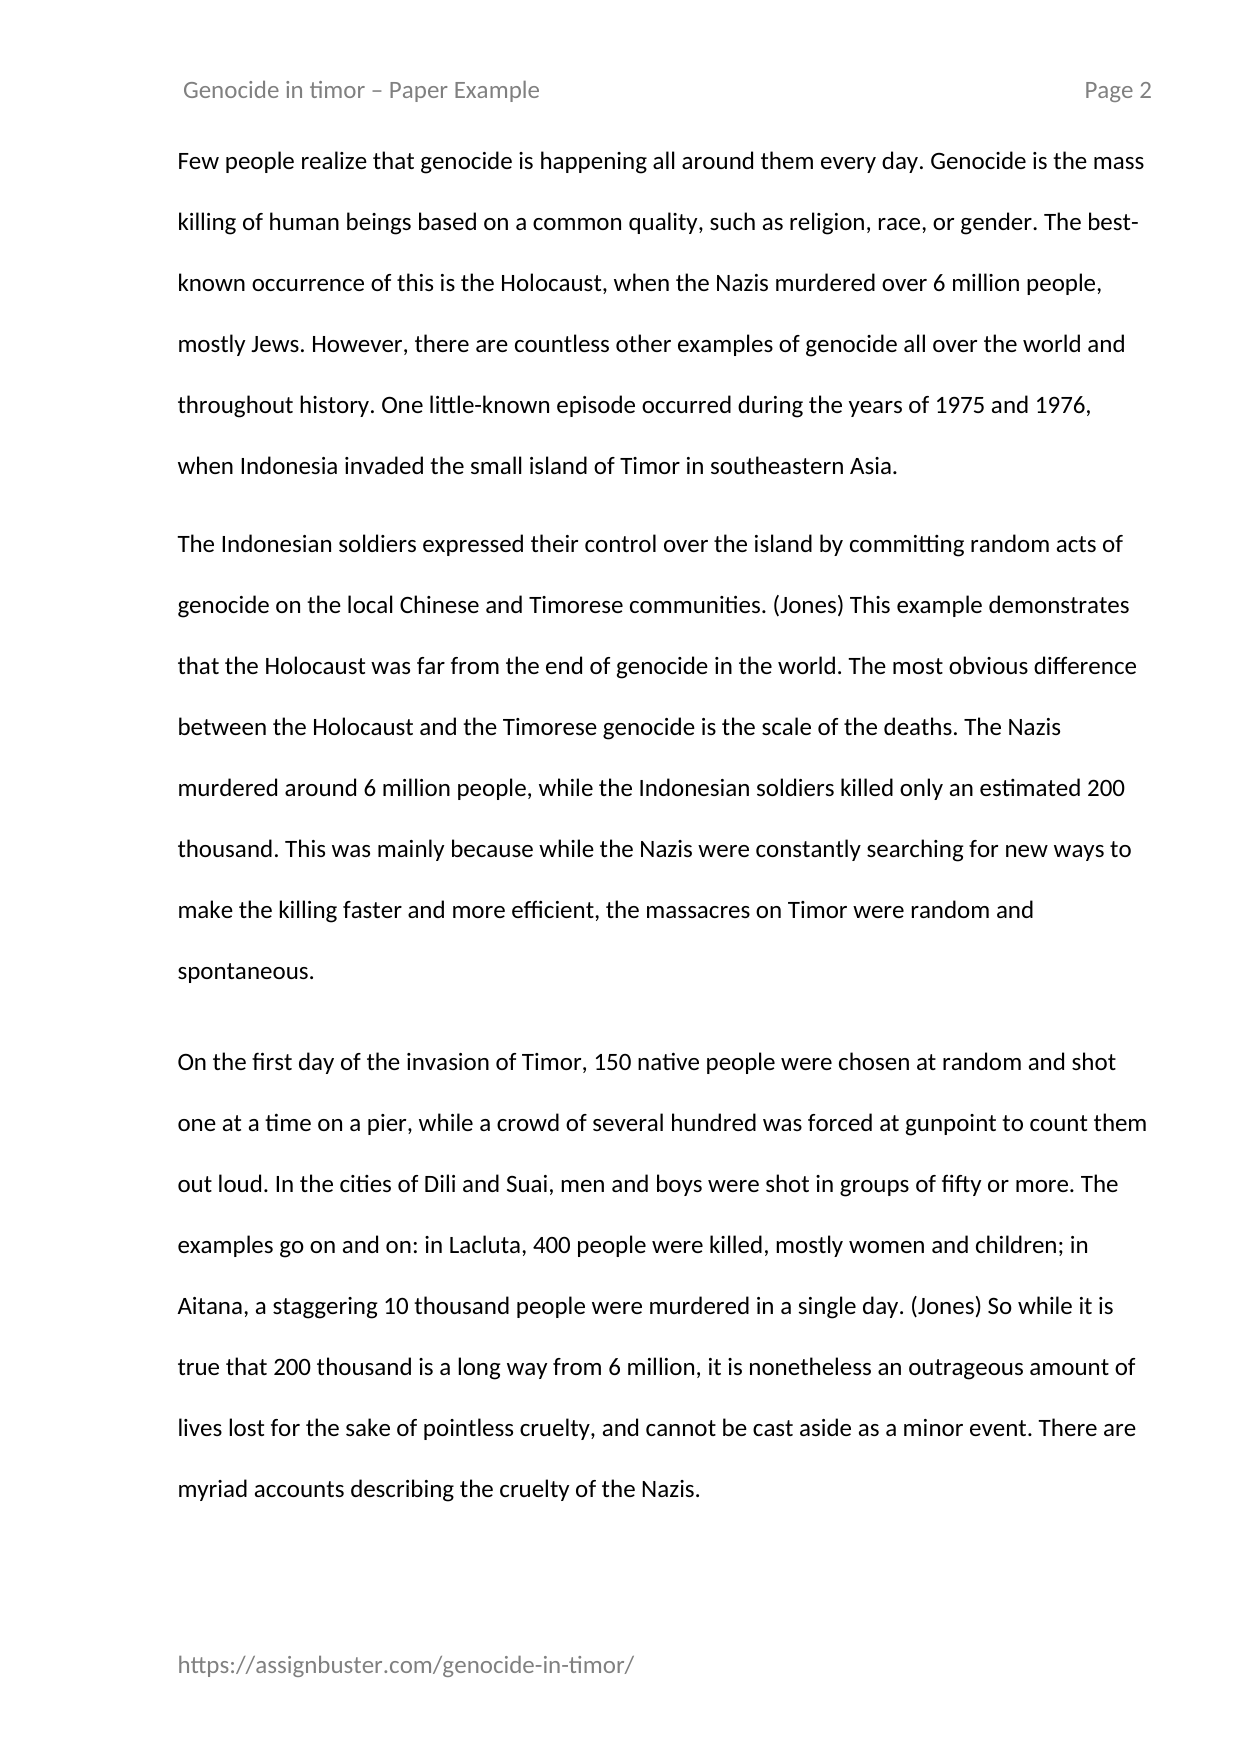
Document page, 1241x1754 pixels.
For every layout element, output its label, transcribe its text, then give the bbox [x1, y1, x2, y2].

text On the first day of the invasion of Timor, 150 native people were chosen at random and shot one at a time on a pier, while a crowd of several hundred was forced at gunpoint to count them out loud. In the cities of Dili and Suai, men and boys were shot in groups of fifty or more. The examples go on and on: in Lacluta, 400 people were killed, mostly women and children; in Aitana, a staggering 10 thousand people were murdered in a single day. (Jones) So while it is true that 200 thousand is a long way from 6 million, it is nonetheless an outrageous amount of lives lost for the sake of pointless cruelty, and cannot be cast aside as a minor event. There are myriad accounts describing the cruelty of the Nazis. [177, 1046, 1152, 1503]
text Few people realize that genocide is happening all around them every day. Genocide is the mass killing of human beings based on a common quality, such as religion, race, or gender. The best-known occurrence of this is the Holocaust, when the Nazis murdered over 6 million people, mostly Jews. However, there are countless other examples of genocide all over the world and throughout history. One little-known episode occurred during the years of 1975 and 1976, when Indonesia invaded the small island of Timor in southeastern Asia. [177, 145, 1152, 481]
text The Indonesian soldiers expressed their control over the island by committing random acts of genocide on the local Chinese and Timorese communities. (Jones) This example demonstrates that the Holocaust was far from the end of genocide in the world. The most obvious difference between the Holocaust and the Timorese genocide is the scale of the deaths. The Nazis murdered around 6 million people, while the Indonesian soldiers killed only an estimated 200 thousand. This was mainly because while the Nazis were constantly searching for new ways to make the killing faster and more efficient, the massacres on Timor were random and spontaneous. [177, 528, 1152, 986]
